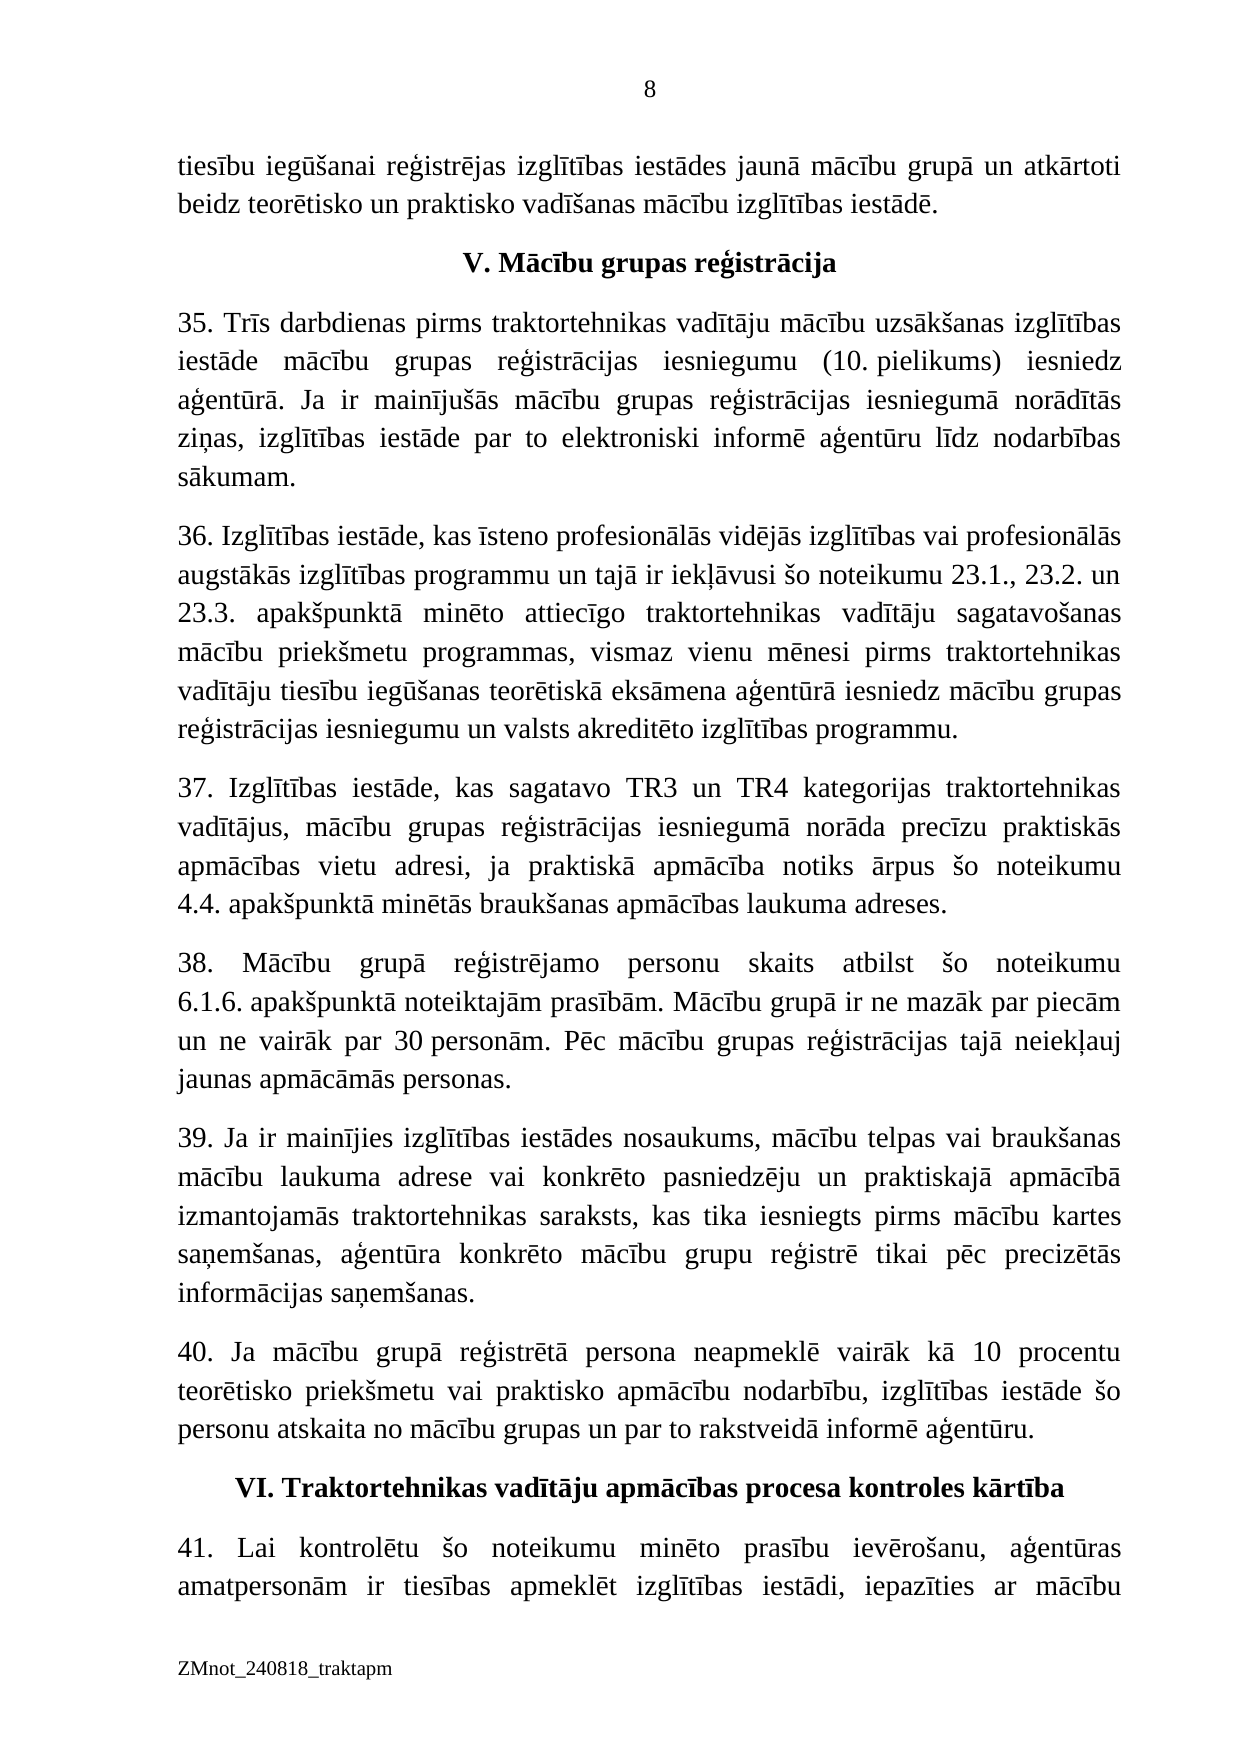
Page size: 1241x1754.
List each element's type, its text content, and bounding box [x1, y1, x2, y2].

text VI. Traktortehnikas vadītāju apmācības procesa kontroles kārtība [177, 1471, 1122, 1504]
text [177, 1530, 1122, 1602]
text V. Mācību grupas reģistrācija [177, 246, 1122, 279]
text 36. Izglītības iestāde, kas īsteno profesionālās vidējās izglītības vai profesionālās augstākās izglītības programmu un tajā ir iekļāvusi šo noteikumu 23.1., 23.2. un 23.3. apakšpunktā minēto attiecīgo traktortehnikas vadītāju sagatavošanas mācību priekšmetu programmas, vismaz vienu mēnesi pirms traktortehnikas vadītāju tiesību iegūšanas teorētiskā eksāmena aģentūrā iesniedz mācību grupas reģistrācijas iesniegumu un valsts akreditēto izglītības programmu. [177, 518, 1122, 745]
text 37. Izglītības iestāde, kas sagatavo TR3 un TR4 kategorijas traktortehnikas vadītājus, mācību grupas reģistrācijas iesniegumā norāda precīzu praktiskās apmācības vietu adresi, ja praktiskā apmācība notiks ārpus šo noteikumu 4.4. apakšpunktā minētās braukšanas apmācības laukuma adreses. [177, 771, 1122, 920]
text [177, 148, 1122, 220]
text 40. Ja mācību grupā reģistrētā persona neapmeklē vairāk kā 10 procentu teorētisko priekšmetu vai praktisko apmācību nodarbību, izglītības iestāde šo personu atskaita no mācību grupas un par to rakstveidā informē aģentūru. [177, 1334, 1122, 1445]
text 39. Ja ir mainījies izglītības iestādes nosaukums, mācību telpas vai braukšanas mācību laukuma adrese vai konkrēto pasniedzēju un praktiskajā apmācībā izmantojamās traktortehnikas saraksts, kas tika iesniegts pirms mācību kartes saņemšanas, aģentūra konkrēto mācību grupu reģistrē tikai pēc precizētās informācijas saņemšanas. [177, 1121, 1122, 1308]
text 35. Trīs darbdienas pirms traktortehnikas vadītāju mācību uzsākšanas izglītības iestāde mācību grupas reģistrācijas iesniegumu (10. pielikums) iesniedz aģentūrā. Ja ir mainījušās mācību grupas reģistrācijas iesniegumā norādītās ziņas, izglītības iestāde par to elektroniski informē aģentūru līdz nodarbības sākumam. [177, 305, 1122, 493]
text 38. Mācību grupā reģistrējamo personu skaits atbilst šo noteikumu 6.1.6. apakšpunktā noteiktajām prasībām. Mācību grupā ir ne mazāk par piecām un ne vairāk par 30 personām. Pēc mācību grupas reģistrācijas tajā neiekļauj jaunas apmācāmās personas. [177, 946, 1122, 1095]
